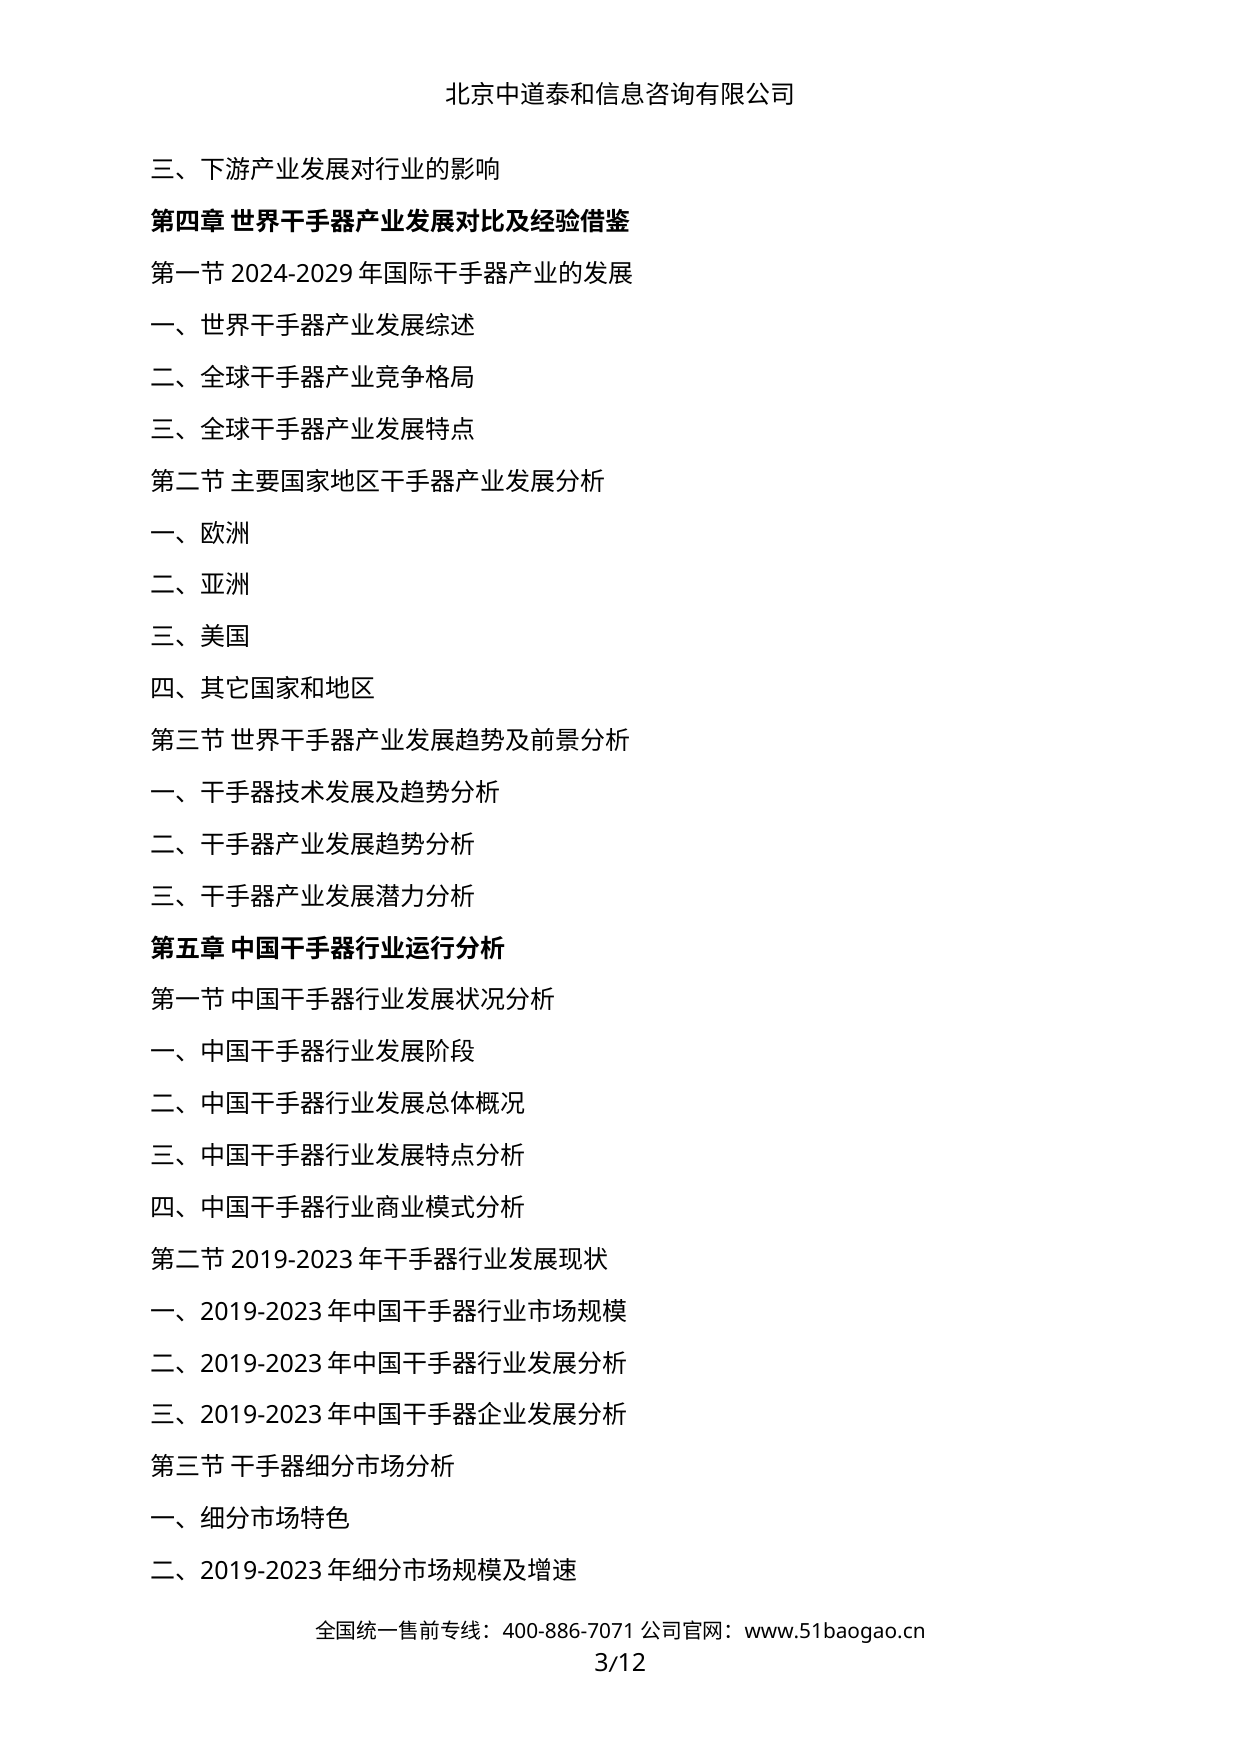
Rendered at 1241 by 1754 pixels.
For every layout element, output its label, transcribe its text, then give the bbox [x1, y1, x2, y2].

text 第三节 干手器细分市场分析 [150, 1447, 1090, 1483]
text 二、亚洲 [150, 565, 1090, 601]
text 第二节 2019-2023年干手器行业发展现状 [150, 1239, 1090, 1276]
text 二、2019-2023年细分市场规模及增速 [150, 1551, 1090, 1587]
text 三、全球干手器产业发展特点 [150, 409, 1090, 446]
text 三、下游产业发展对行业的影响 [150, 150, 1090, 186]
text 三、干手器产业发展潜力分析 [150, 876, 1090, 912]
text 二、2019-2023年中国干手器行业发展分析 [150, 1343, 1090, 1379]
text 二、全球干手器产业竞争格局 [150, 357, 1090, 394]
text 第一节 2024-2029年国际干手器产业的发展 [150, 254, 1090, 290]
text 四、中国干手器行业商业模式分析 [150, 1187, 1090, 1224]
text 第一节 中国干手器行业发展状况分析 [150, 980, 1090, 1016]
text 三、中国干手器行业发展特点分析 [150, 1136, 1090, 1172]
text 第五章 中国干手器行业运行分析 [150, 928, 1090, 964]
text 一、干手器技术发展及趋势分析 [150, 772, 1090, 809]
text 二、中国干手器行业发展总体概况 [150, 1084, 1090, 1120]
text 第三节 世界干手器产业发展趋势及前景分析 [150, 721, 1090, 757]
text 二、干手器产业发展趋势分析 [150, 824, 1090, 861]
text 第四章 世界干手器产业发展对比及经验借鉴 [150, 202, 1090, 238]
text 三、2019-2023年中国干手器企业发展分析 [150, 1395, 1090, 1431]
text 四、其它国家和地区 [150, 669, 1090, 705]
text 一、欧洲 [150, 513, 1090, 549]
text 一、2019-2023年中国干手器行业市场规模 [150, 1291, 1090, 1327]
text 一、中国干手器行业发展阶段 [150, 1032, 1090, 1068]
text 三、美国 [150, 617, 1090, 653]
text 一、细分市场特色 [150, 1499, 1090, 1535]
text 第二节 主要国家地区干手器产业发展分析 [150, 461, 1090, 497]
text 一、世界干手器产业发展综述 [150, 306, 1090, 342]
